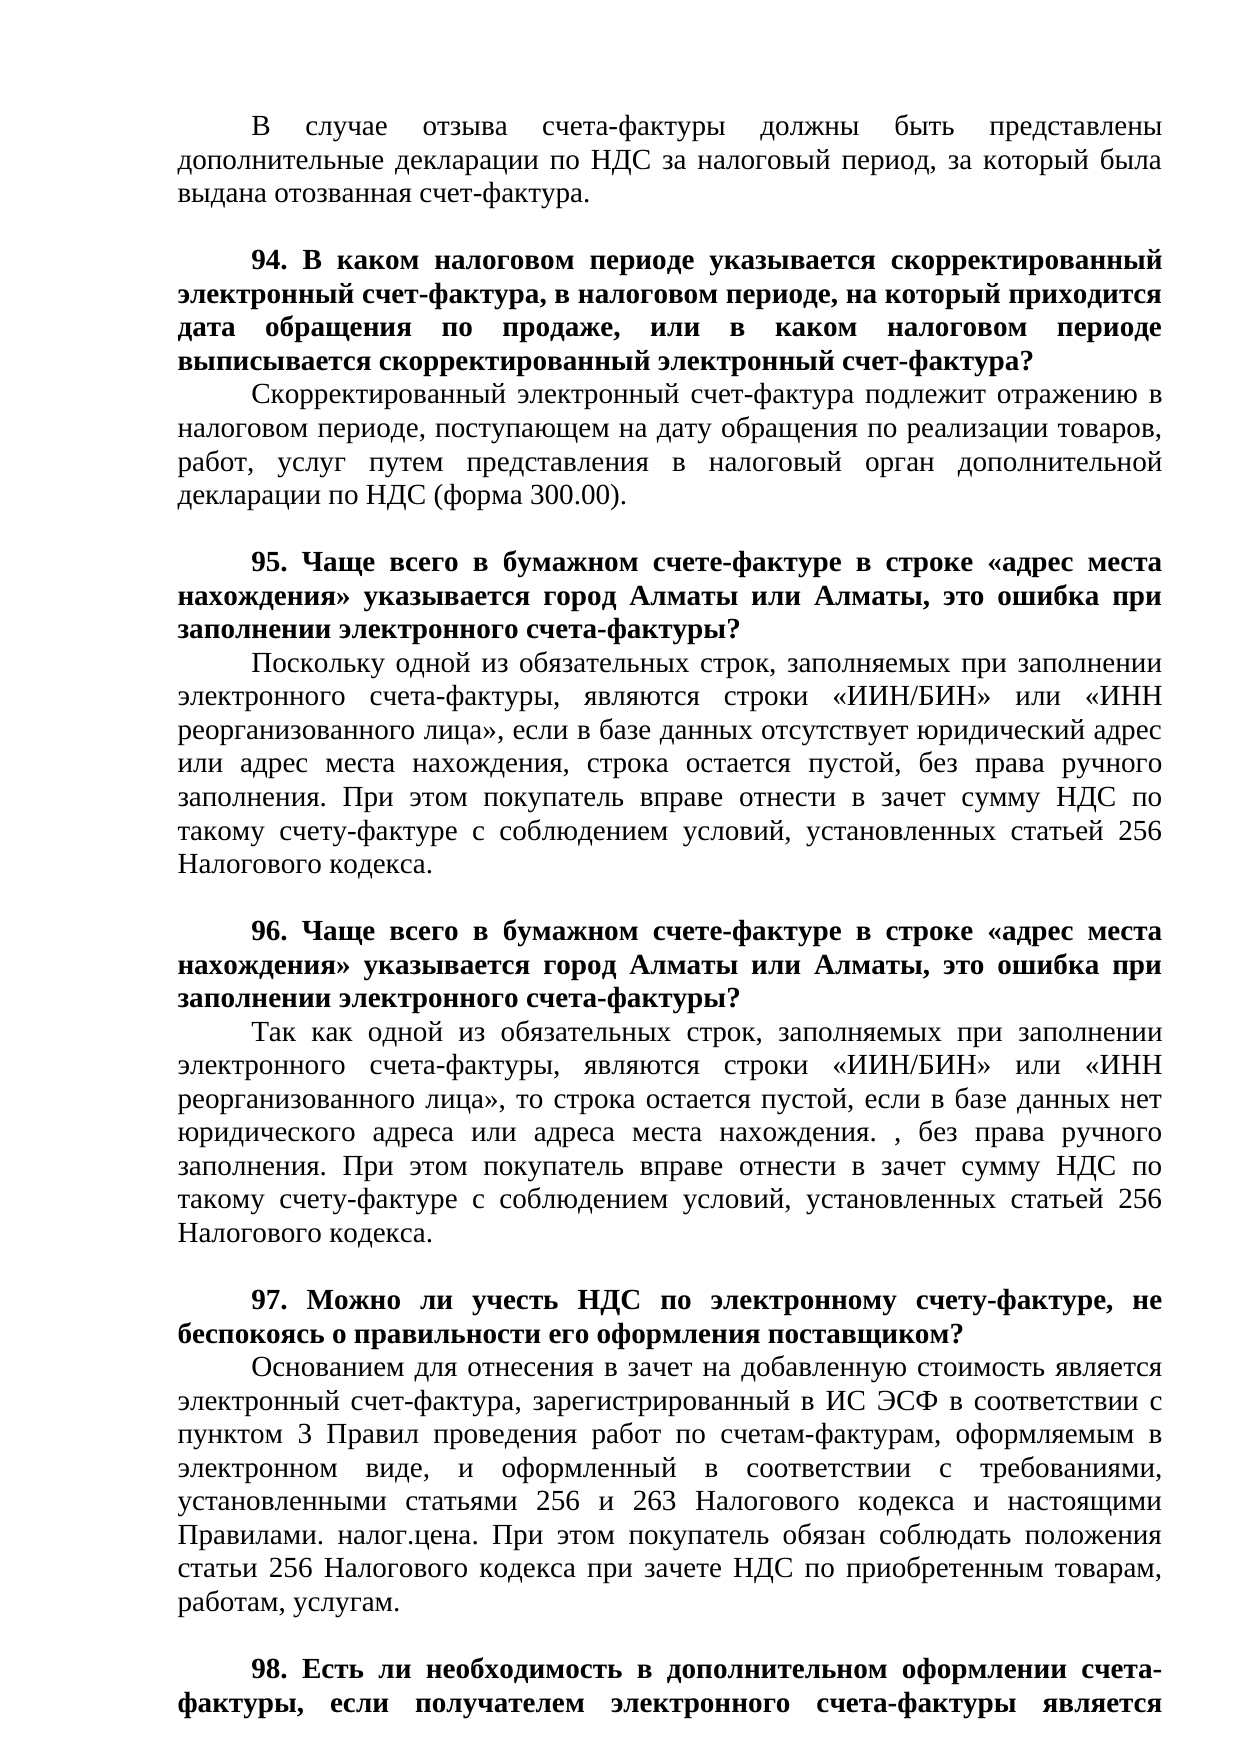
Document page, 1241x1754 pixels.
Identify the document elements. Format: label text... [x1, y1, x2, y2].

text Так как одной из обязательных строк, заполняемых при заполнении электронного счета-фактуры, являются строки «ИИН/БИН» или «ИНН реорганизованного лица», то строка остается пустой, если в базе данных нет юридического адреса или адреса места нахождения. , без права ручного заполнения. При этом покупатель вправе отнести в зачет сумму НДС по такому счету-фактуре с соблюдением условий, установленных статьей 256 Налогового кодекса. [177, 1014, 1163, 1249]
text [177, 1651, 1163, 1718]
text 97. Можно ли учесть НДС по электронному счету-фактуре, не беспокоясь о правильности его оформления поставщиком? [177, 1282, 1163, 1349]
text 96. Чаще всего в бумажном счете-фактуре в строке «адрес места нахождения» указывается город Алматы или Алматы, это ошибка при заполнении электронного счета-фактуры? [177, 913, 1163, 1014]
text 95. Чаще всего в бумажном счете-фактуре в строке «адрес места нахождения» указывается город Алматы или Алматы, это ошибка при заполнении электронного счета-фактуры? [177, 544, 1163, 645]
text Поскольку одной из обязательных строк, заполняемых при заполнении электронного счета-фактуры, являются строки «ИИН/БИН» или «ИНН реорганизованного лица», если в базе данных отсутствует юридический адрес или адрес места нахождения, строка остается пустой, без права ручного заполнения. При этом покупатель вправе отнести в зачет сумму НДС по такому счету-фактуре с соблюдением условий, установленных статьей 256 Налогового кодекса. [177, 645, 1163, 880]
text В случае отзыва счета-фактуры должны быть представлены дополнительные декларации по НДС за налоговый период, за который была выдана отозванная счет-фактура. [177, 108, 1163, 209]
text Основанием для отнесения в зачет на добавленную стоимость является электронный счет-фактура, зарегистрированный в ИС ЭСФ в соответствии с пунктом 3 Правил проведения работ по счетам-фактурам, оформляемым в электронном виде, и оформленный в соответствии с требованиями, установленными статьями 256 и 263 Налогового кодекса и настоящими Правилами. налог.цена. При этом покупатель обязан соблюдать положения статьи 256 Налогового кодекса при зачете НДС по приобретенным товарам, работам, услугам. [177, 1349, 1163, 1618]
text 94. В каком налоговом периоде указывается скорректированный электронный счет-фактура, в налоговом периоде, на который приходится дата обращения по продаже, или в каком налоговом периоде выписывается скорректированный электронный счет-фактура? [177, 242, 1163, 377]
text Скорректированный электронный счет-фактура подлежит отражению в налоговом периоде, поступающем на дату обращения по реализации товаров, работ, услуг путем представления в налоговый орган дополнительной декларации по НДС (форма 300.00). [177, 377, 1163, 511]
